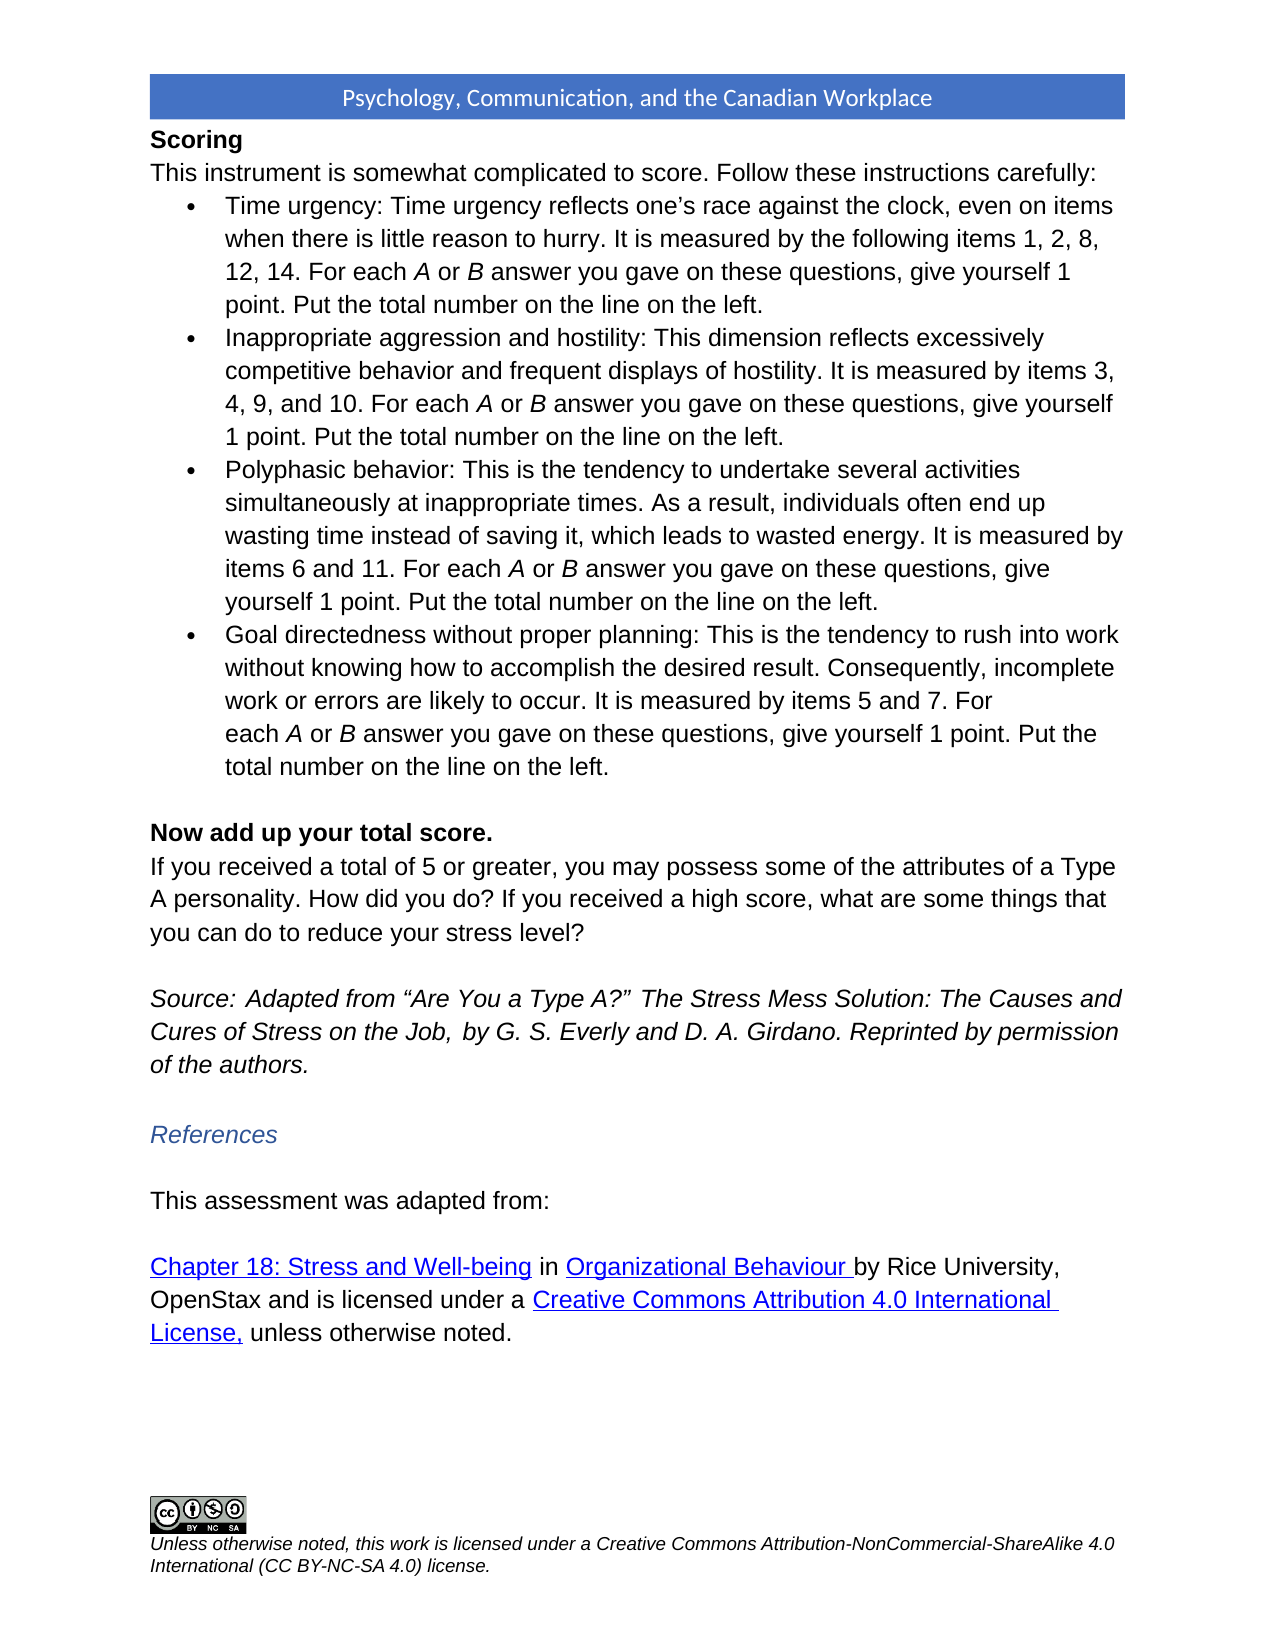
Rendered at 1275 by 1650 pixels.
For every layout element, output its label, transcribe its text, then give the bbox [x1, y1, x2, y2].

text Source: Adapted from “Are You a Type A?” The Stress Mess Solution: The Causes and Cures of Stress on the Job, by G. S. Everly and D. A. Girdano. Reprinted by permission of the authors. [150, 983, 1125, 1078]
list Goal directedness without proper planning: This is the tendency to rush into work without knowing how to accomplish the desired result. Consequently, incomplete work or errors are likely to occur. It is measured by items 5 and 7. For each A or B answer you gave on these questions, give yourself 1 point. Put the total number on the line on the left. [187, 620, 1125, 781]
list Time urgency: Time urgency reflects one’s race against the clock, even on items when there is little reason to hurry. It is measured by the following items 1, 2, 8, 12, 14. For each A or B answer you gave on these questions, give yourself 1 point. Put the total number on the line on the left. [187, 191, 1125, 319]
list Polyphasic behavior: This is the tendency to undertake several activities simultaneously at inappropriate times. As a result, individuals often end up wasting time instead of saving it, which leads to wasted energy. It is measured by items 6 and 11. For each A or B answer you gave on these questions, give yourself 1 point. Put the total number on the line on the left. [187, 455, 1125, 616]
text If you received a total of 5 or greater, you may possess some of the attributes of a Type A personality. How did you do? If you received a high score, what are some things that you can do to reduce your stress level? [150, 851, 1125, 946]
text This assessment was adapted from: [150, 1153, 1125, 1214]
picture [150, 1496, 247, 1534]
text This instrument is somewhat complicated to score. Follow these instructions carefully: [150, 158, 1125, 187]
list Inappropriate aggression and hostility: This dimension reflects excessively competitive behavior and frequent displays of hostility. It is measured by items 3, 4, 9, and 10. For each A or B answer you gave on these questions, give yourself 1 point. Put the total number on the line on the left. [187, 323, 1125, 451]
subtitle References [150, 1120, 1125, 1148]
text Scoring [150, 120, 1125, 154]
text Now add up your total score. [150, 818, 1125, 847]
text Chapter 18: Stress and Well-being in Organizational Behaviour by Rice University, OpenStax and is licensed under a Creative Commons Attribution 4.0 International License, unless otherwise noted. [150, 1219, 1125, 1347]
